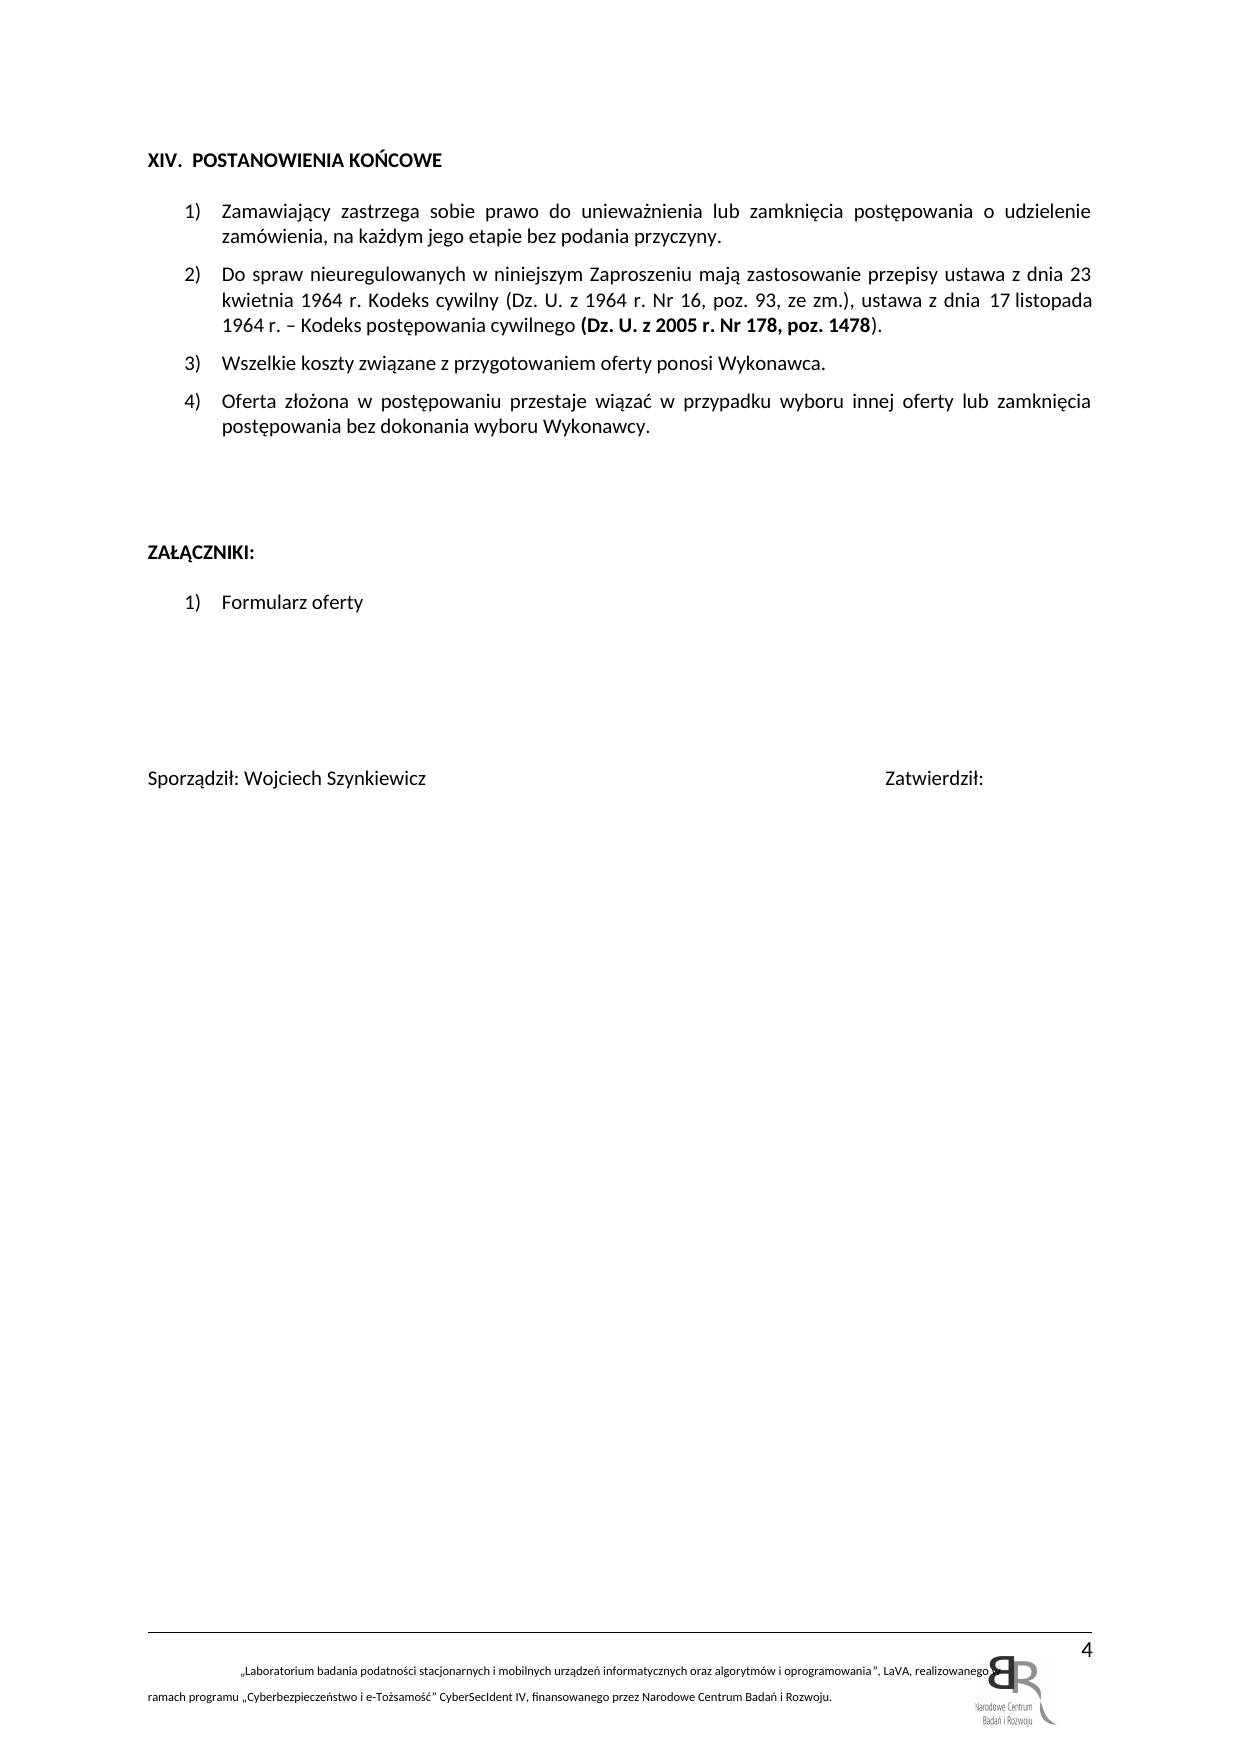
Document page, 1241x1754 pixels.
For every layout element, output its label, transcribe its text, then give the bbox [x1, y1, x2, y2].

list POSTANOWIENIA KOŃCOWE [148, 148, 1092, 173]
list Do spraw nieuregulowanych w niniejszym Zaproszeniu mają zastosowanie przepisy ustawa z dnia 23 kwietnia 1964 r. Kodeks cywilny (Dz. U. z 1964 r. Nr 16, poz. 93, ze zm.), ustawa z dnia 17 listopada 1964 r. – Kodeks postępowania cywilnego (Dz. U. z 2005 r. Nr 178, poz. 1478). [184, 261, 1092, 338]
text ZAŁĄCZNIKI: [148, 539, 1092, 564]
list Wszelkie koszty związane z przygotowaniem oferty ponosi Wykonawca. [184, 350, 1092, 376]
text Sporządził: Wojciech Szynkiewicz Zatwierdził: [148, 765, 1092, 791]
list Oferta złożona w postępowaniu przestaje wiązać w przypadku wyboru innej oferty lub zamknięcia postępowania bez dokonania wyboru Wykonawcy. [184, 388, 1092, 439]
list Zamawiający zastrzega sobie prawo do unieważnienia lub zamknięcia postępowania o udzielenie zamówienia, na każdym jego etapie bez podania przyczyny. [184, 198, 1092, 249]
list Formularz oferty [184, 589, 1092, 615]
